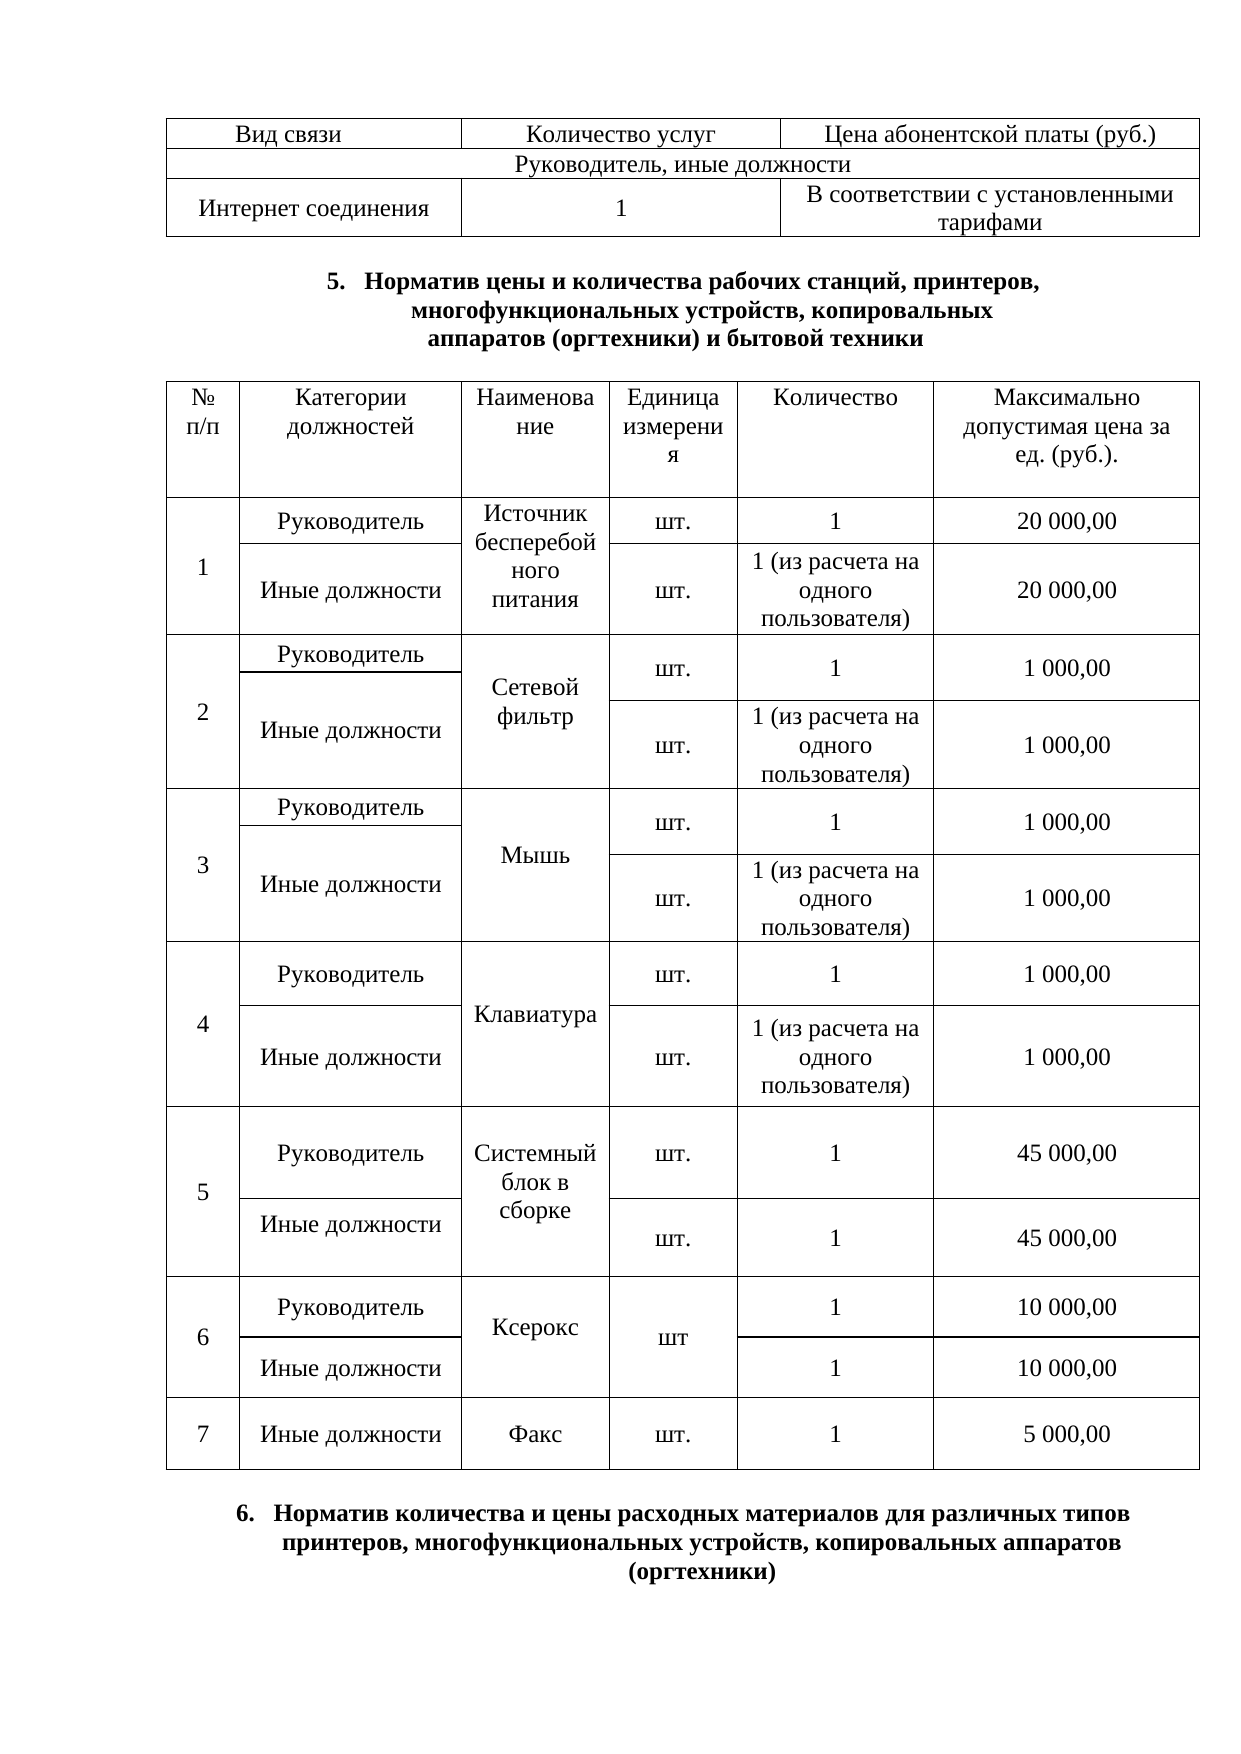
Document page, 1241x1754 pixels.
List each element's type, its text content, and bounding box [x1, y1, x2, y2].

table_cell 2 [167, 635, 239, 787]
table_cell 1 [738, 1277, 933, 1336]
table_cell 1 (из расчета на одного пользователя) [738, 855, 933, 941]
table_cell шт. [610, 855, 737, 941]
table_cell Руководитель [240, 498, 461, 543]
table_cell шт. [610, 635, 737, 700]
list Норматив количества и цены расходных материалов для различных типов принтеров, многофункциональных устройств, копировальных аппаратов (оргтехники) [215, 1498, 1152, 1584]
table_cell Ксерокс [462, 1277, 609, 1397]
table_cell 20 000,00 [934, 544, 1199, 634]
table_cell 10 000,00 [934, 1338, 1199, 1397]
table_cell 4 [167, 942, 239, 1106]
table_cell 1 [738, 498, 933, 543]
table_cell Клавиатура [462, 942, 609, 1106]
table_cell 1 (из расчета на одного пользователя) [738, 1006, 933, 1106]
table_cell Факс [462, 1398, 609, 1468]
table_cell Иные должности [240, 1006, 461, 1106]
table_cell 1 [738, 1107, 933, 1197]
table_header Вид связи [167, 119, 461, 148]
table_cell Мышь [462, 789, 609, 941]
table_cell Источник бесперебойного питания [462, 498, 609, 634]
table_cell шт. [610, 1199, 737, 1276]
table_cell 1 (из расчета на одного пользователя) [738, 701, 933, 787]
table_cell 1 [738, 1199, 933, 1276]
table_cell 20 000,00 [934, 498, 1199, 543]
table_cell Интернет соединения [167, 179, 461, 236]
table_cell 1 [738, 1398, 933, 1468]
table_header Наименование [462, 382, 609, 497]
table_cell 5 [167, 1107, 239, 1276]
table_cell 1 000,00 [934, 635, 1199, 700]
table_cell Системный блок в сборке [462, 1107, 609, 1276]
table_cell Иные должности [240, 826, 461, 941]
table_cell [781, 179, 1199, 236]
table_cell 1 000,00 [934, 701, 1199, 787]
table_cell Руководитель [240, 635, 461, 671]
table_cell 7 [167, 1398, 239, 1468]
table_cell Иные должности [240, 1338, 461, 1397]
table_cell 1 [738, 1338, 933, 1397]
table_header Цена абонентской платы (руб.) [781, 119, 1199, 148]
table_header № п/п [167, 382, 239, 497]
table_cell 1 [738, 635, 933, 700]
table_cell Иные должности [240, 673, 461, 787]
table_cell шт. [610, 701, 737, 787]
table_cell 1 (из расчета на одного пользователя) [738, 544, 933, 634]
table_cell 3 [167, 789, 239, 941]
table_cell 1 000,00 [934, 789, 1199, 854]
table_cell 1 [167, 498, 239, 634]
table_cell 1 000,00 [934, 1006, 1199, 1106]
table_cell 45 000,00 [934, 1199, 1199, 1276]
table_cell Руководитель [240, 942, 461, 1005]
table_cell шт. [610, 789, 737, 854]
list Норматив цены и количества рабочих станций, принтеров, многофункциональных устройств, копировальных [215, 266, 1152, 323]
table_cell Сетевой фильтр [462, 635, 609, 787]
table_header Единица измерения [610, 382, 737, 497]
table_cell шт. [610, 544, 737, 634]
table_cell шт [610, 1277, 737, 1397]
table_header Количество [738, 382, 933, 497]
table_header Количество услуг [462, 119, 780, 148]
table_cell шт. [610, 1398, 737, 1468]
table_cell 45 000,00 [934, 1107, 1199, 1197]
table_cell шт. [610, 942, 737, 1005]
table_cell шт. [610, 1107, 737, 1197]
table_cell 6 [167, 1277, 239, 1397]
table_header Максимально допустимая цена за ед. (руб.). [934, 382, 1199, 497]
table_cell Иные должности [240, 544, 461, 634]
table_cell Руководитель [240, 1107, 461, 1197]
table_cell 1 [462, 179, 780, 236]
table_cell Иные должности [240, 1199, 461, 1276]
table_cell 5 000,00 [934, 1398, 1199, 1468]
table_cell Руководитель [240, 789, 461, 825]
table_cell 10 000,00 [934, 1277, 1199, 1336]
table_cell шт. [610, 498, 737, 543]
table_cell Руководитель [240, 1277, 461, 1336]
table_cell Иные должности [240, 1398, 461, 1468]
table_cell 1 000,00 [934, 855, 1199, 941]
table_cell 1 000,00 [934, 942, 1199, 1005]
table_cell Руководитель, иные должности [167, 149, 1199, 178]
table_cell шт. [610, 1006, 737, 1106]
text аппаратов (оргтехники) и бытовой техники [252, 323, 1152, 352]
table_header Категории должностей [240, 382, 461, 497]
table_cell 1 [738, 789, 933, 854]
table_cell 1 [738, 942, 933, 1005]
